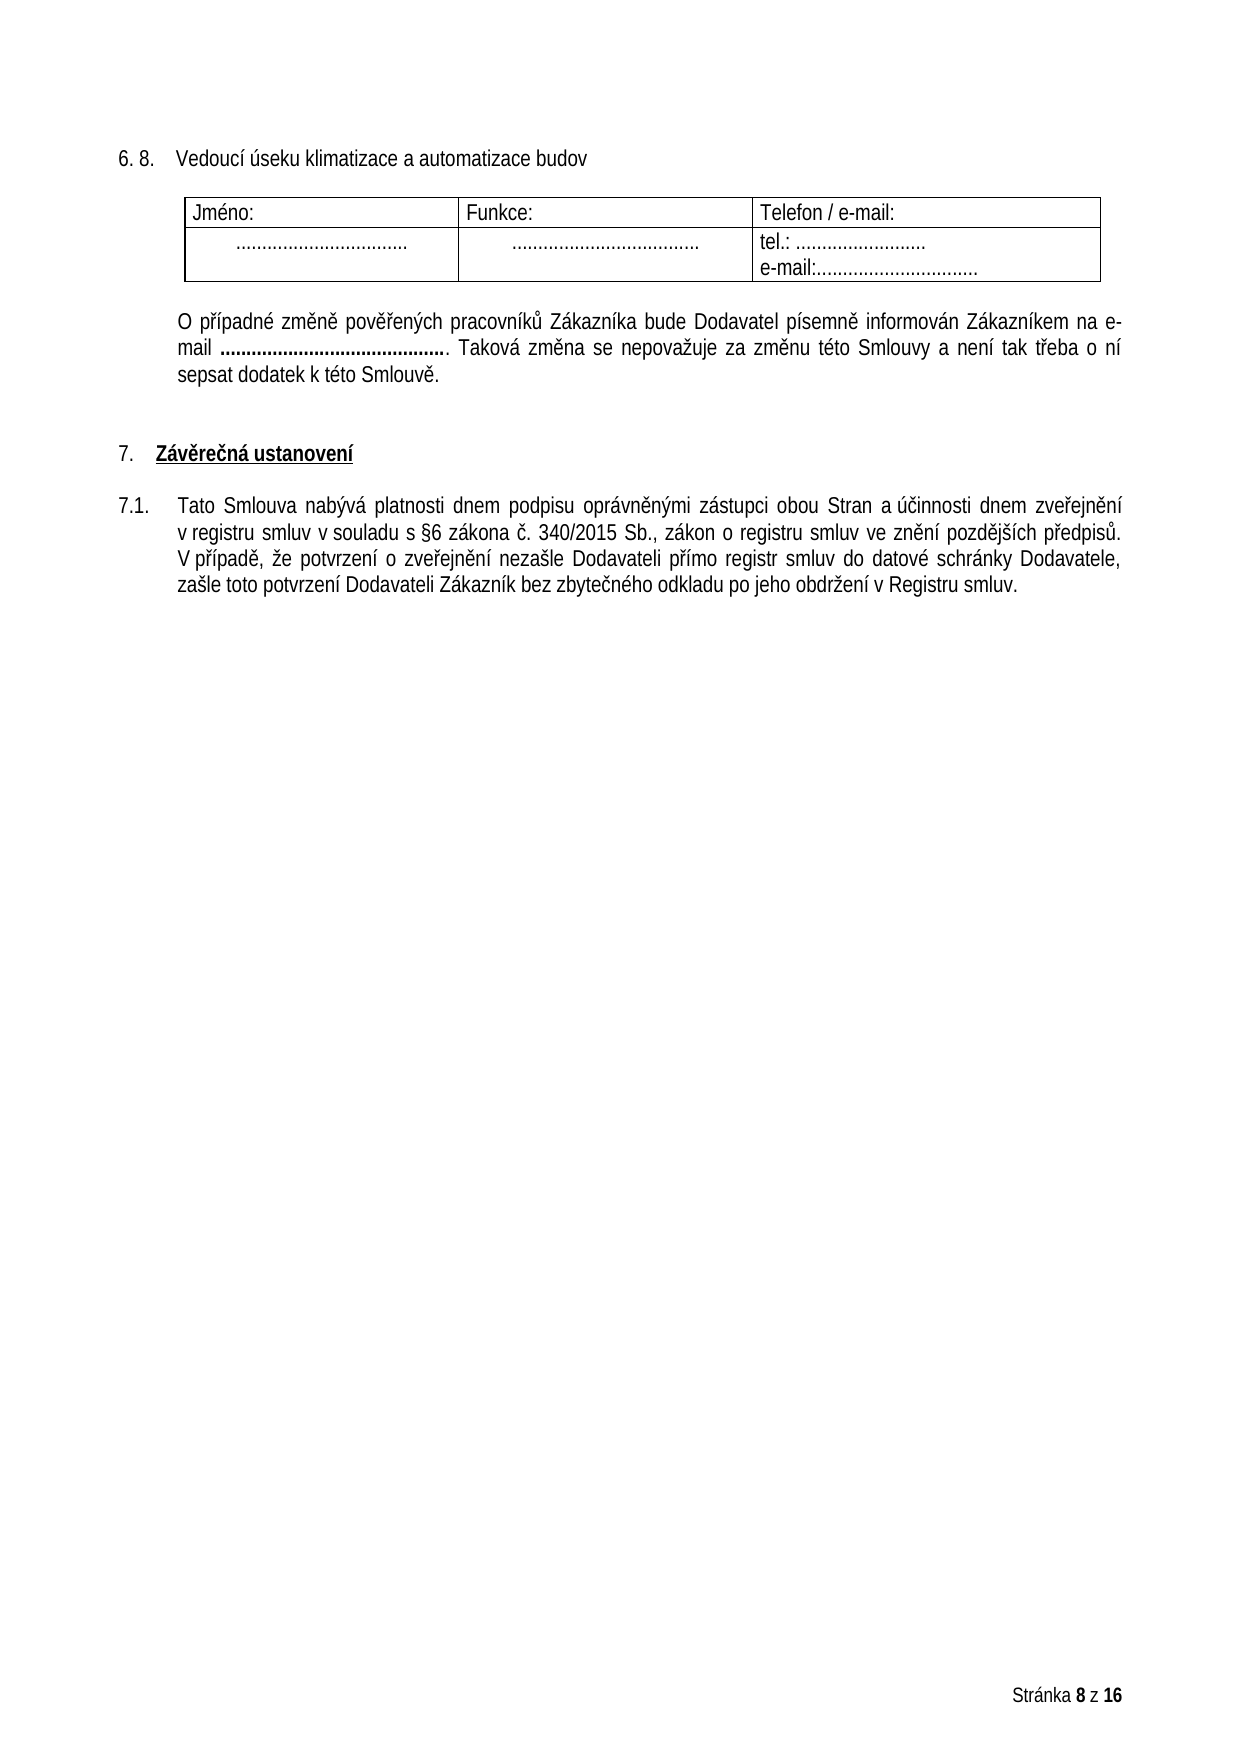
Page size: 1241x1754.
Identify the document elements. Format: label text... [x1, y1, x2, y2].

list Tato Smlouva nabývá platnosti dnem podpisu oprávněnými zástupci obou Stran a účinnosti dnem zveřejnění v registru smluv v souladu s §6 zákona č. 340/2015 Sb., zákon o registru smluv ve znění pozdějších předpisů. V případě, že potvrzení o zveřejnění nezašle Dodavateli přímo registr smluv do datové schránky Dodavatele, zašle toto potvrzení Dodavateli Zákazník bez zbytečného odkladu po jeho obdržení v Registru smluv. [118, 492, 1122, 598]
table_header Telefon / e-mail: [753, 198, 1100, 227]
table_cell ................................. [186, 228, 458, 281]
list Závěrečná ustanovení [118, 440, 1122, 466]
text 6. 8. Vedoucí úseku klimatizace a automatizace budov [118, 144, 1122, 171]
table_cell tel.: ......................... e-mail:............................... [753, 228, 1100, 281]
text O případné změně pověřených pracovníků Zákazníka bude Dodavatel písemně informován Zákazníkem na e-mail ............................................ Taková změna se nepovažuje za změnu této Smlouvy a není tak třeba o ní sepsat dodatek k této Smlouvě. [177, 308, 1122, 387]
table_header Funkce: [459, 198, 752, 227]
table_cell .................................... [459, 228, 752, 281]
table_header Jméno: [186, 198, 458, 227]
